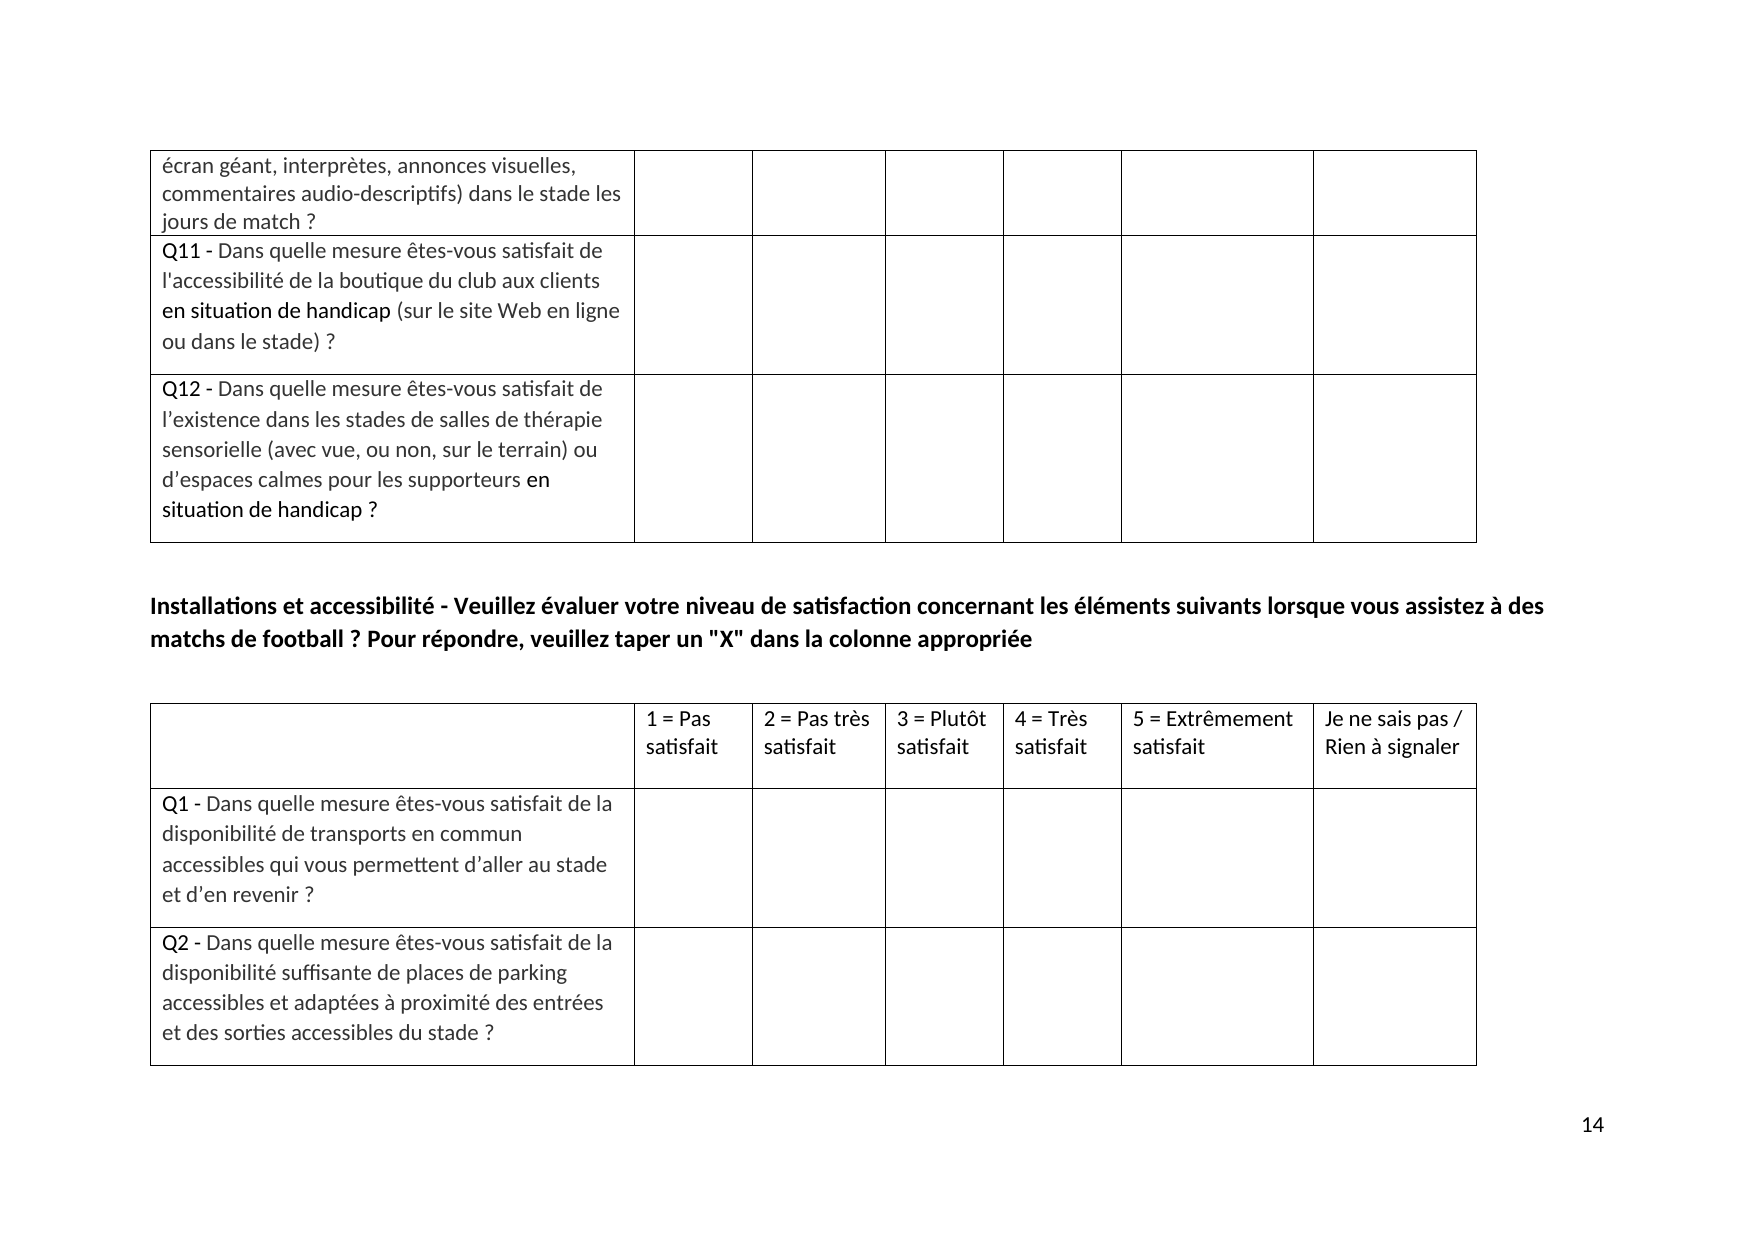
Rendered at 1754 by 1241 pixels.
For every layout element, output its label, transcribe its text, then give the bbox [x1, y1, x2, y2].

table_header 5 = Extrêmement satisfait [1122, 704, 1313, 788]
table_cell [1314, 375, 1476, 542]
table_cell [753, 375, 885, 542]
table_cell [886, 151, 1003, 235]
table_cell [1314, 151, 1476, 235]
table_cell Q11 - Dans quelle mesure êtes-vous satisfait de l'accessibilité de la boutique du club aux clients en situation de handicap (sur le site Web en ligne ou dans le stade) ? [151, 236, 634, 373]
table_cell [1122, 236, 1313, 373]
table_cell Q2 - Dans quelle mesure êtes-vous satisfait de la disponibilité suffisante de places de parking accessibles et adaptées à proximité des entrées et des sorties accessibles du stade ? [151, 928, 634, 1065]
table_cell [1004, 789, 1121, 927]
table_header Je ne sais pas / Rien à signaler [1314, 704, 1476, 788]
table_cell [753, 151, 885, 235]
table_cell [1122, 789, 1313, 927]
table_cell [1314, 928, 1476, 1065]
table_cell [1122, 375, 1313, 542]
table_cell [1314, 789, 1476, 927]
table_cell [886, 236, 1003, 373]
table_cell [1122, 151, 1313, 235]
table_header 4 = Très satisfait [1004, 704, 1121, 788]
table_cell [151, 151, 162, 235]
table_cell [753, 928, 885, 1065]
table_header 2 = Pas très satisfait [753, 704, 885, 788]
table_cell [1122, 928, 1313, 1065]
table_cell [635, 928, 752, 1065]
table_cell Q1 - Dans quelle mesure êtes-vous satisfait de la disponibilité de transports en commun accessibles qui vous permettent d’aller au stade et d’en revenir ? [151, 789, 634, 927]
table_cell [635, 375, 752, 542]
table_cell [886, 375, 1003, 542]
table_cell [635, 236, 752, 373]
table_header [151, 704, 634, 788]
table_cell [886, 789, 1003, 927]
table_cell Q12 - Dans quelle mesure êtes-vous satisfait de l’existence dans les stades de salles de thérapie sensorielle (avec vue, ou non, sur le terrain) ou d’espaces calmes pour les supporteurs en situation de handicap ? [151, 375, 634, 542]
table_cell [1314, 236, 1476, 373]
table_cell [753, 236, 885, 373]
table_cell [1004, 375, 1121, 542]
table_cell [635, 151, 752, 235]
table_header 3 = Plutôt satisfait [886, 704, 1003, 788]
table_header 1 = Pas satisfait [635, 704, 752, 788]
table_cell [886, 928, 1003, 1065]
table_cell [1004, 236, 1121, 373]
table_cell [753, 789, 885, 927]
table_cell [1004, 151, 1121, 235]
text Installations et accessibilité - Veuillez évaluer votre niveau de satisfaction concernant les éléments suivants lorsque vous assistez à des matchs de football ? Pour répondre, veuillez taper un "X" dans la colonne appropriée [150, 590, 1604, 653]
table_cell [635, 789, 752, 927]
table_cell [1004, 928, 1121, 1065]
